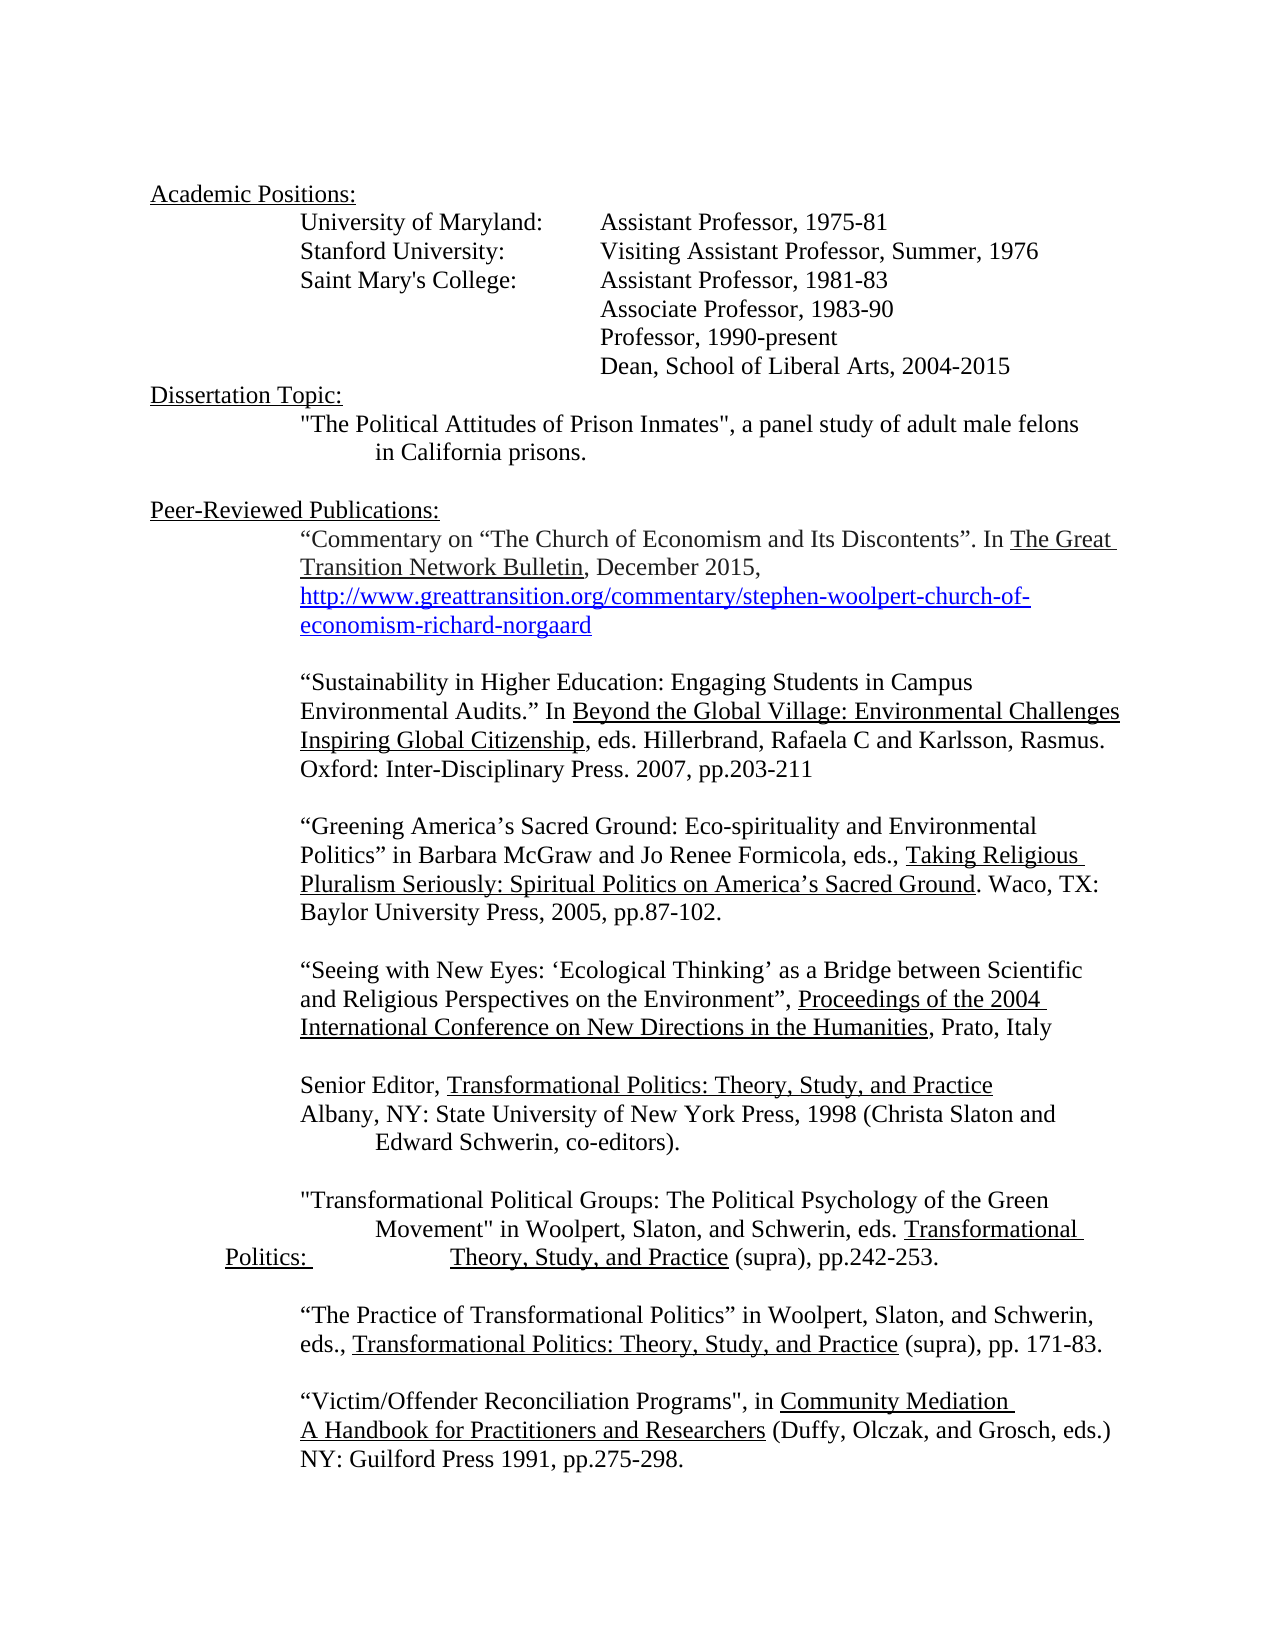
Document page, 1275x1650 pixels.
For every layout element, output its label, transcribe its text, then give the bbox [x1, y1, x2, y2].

text Senior Editor, Transformational Politics: Theory, Study, and Practice [225, 1070, 1125, 1099]
text Peer-Reviewed Publications: [150, 495, 1125, 524]
text “The Practice of Transformational Politics” in Woolpert, Slaton, and Schwerin, eds., Transformational Politics: Theory, Study, and Practice (supra), pp. 171-83. [300, 1300, 1125, 1357]
text "The Political Attitudes of Prison Inmates", a panel study of adult male felons in California prisons. [150, 409, 1125, 466]
text Albany, NY: State University of New York Press, 1998 (Christa Slaton and Edward Schwerin, co-editors). [150, 1099, 1125, 1156]
text Stanford University: Visiting Assistant Professor, Summer, 1976 [150, 236, 1125, 265]
text Associate Professor, 1983-90 [150, 294, 1125, 322]
text Professor, 1990-present [150, 322, 1125, 351]
text “Seeing with New Eyes: ‘Ecological Thinking’ as a Bridge between Scientific and Religious Perspectives on the Environment”, Proceedings of the 2004 International Conference on New Directions in the Humanities, Prato, Italy [300, 955, 1125, 1041]
text “Sustainability in Higher Education: Engaging Students in Campus Environmental Audits.” In Beyond the Global Village: Environmental Challenges Inspiring Global Citizenship, eds. Hillerbrand, Rafaela C and Karlsson, Rasmus. Oxford: Inter-Disciplinary Press. 2007, pp.203-211 [300, 667, 1125, 782]
text Saint Mary's College: Assistant Professor, 1981-83 [150, 265, 1125, 294]
text Dissertation Topic: [150, 380, 1125, 409]
text University of Maryland: Assistant Professor, 1975-81 [150, 207, 1125, 236]
text Academic Positions: [150, 179, 1125, 207]
text “Commentary on “The Church of Economism and Its Discontents”. In The Great Transition Network Bulletin, December 2015, http://www.greattransition.org/commentary/stephen-woolpert-church-of-economism-richard-norgaard [300, 524, 1125, 639]
text “Greening America’s Sacred Ground: Eco-spirituality and Environmental Politics” in Barbara McGraw and Jo Renee Formicola, eds., Taking Religious Pluralism Seriously: Spiritual Politics on America’s Sacred Ground. Waco, TX: Baylor University Press, 2005, pp.87-102. [300, 811, 1125, 926]
text “Victim/Offender Reconciliation Programs", in Community Mediation A Handbook for Practitioners and Researchers (Duffy, Olczak, and Grosch, eds.) NY: Guilford Press 1991, pp.275-298. [300, 1386, 1125, 1472]
text "Transformational Political Groups: The Political Psychology of the Green Movement" in Woolpert, Slaton, and Schwerin, eds. Transformational Politics: Theory, Study, and Practice (supra), pp.242-253. [225, 1185, 1125, 1271]
text Dean, School of Liberal Arts, 2004-2015 [150, 351, 1125, 380]
